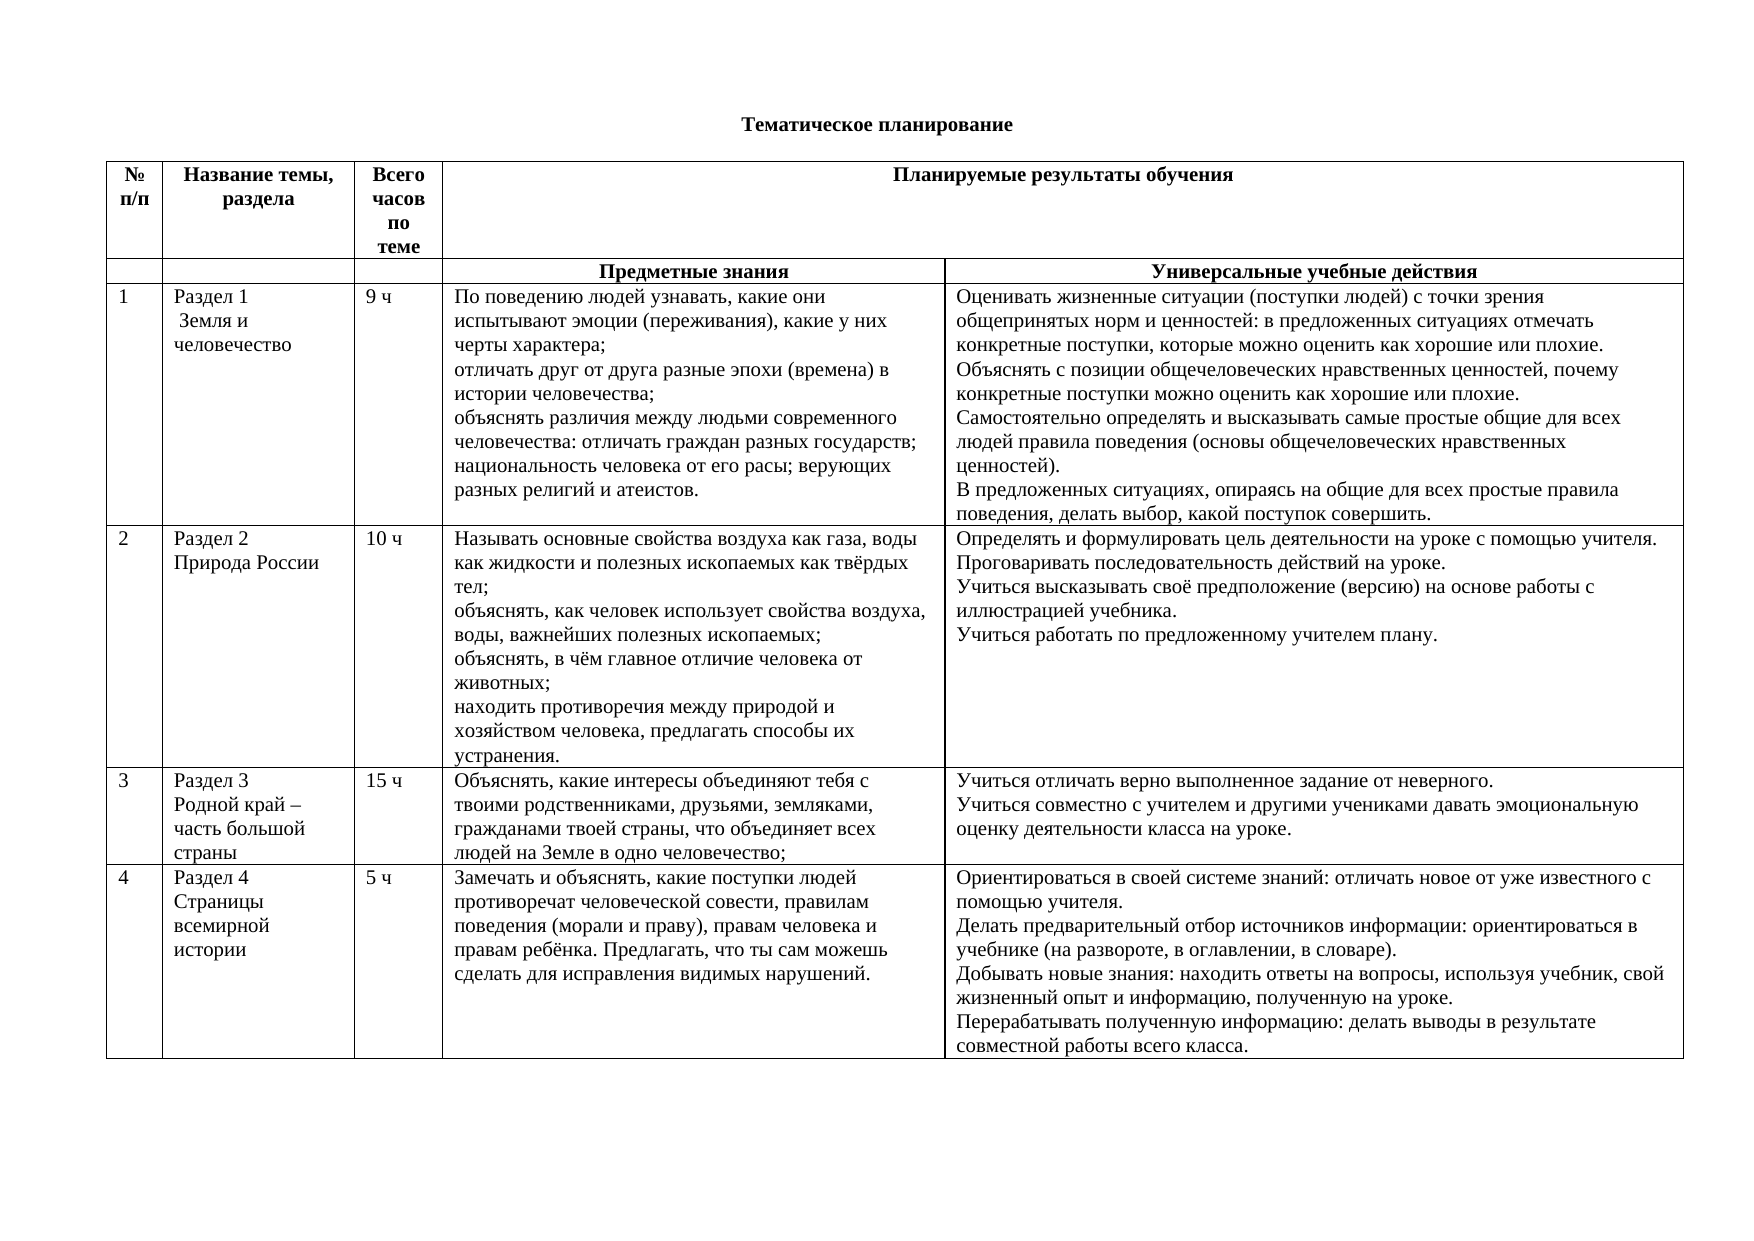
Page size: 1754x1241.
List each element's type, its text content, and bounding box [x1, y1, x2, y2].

table_cell Определять и формулировать цель деятельности на уроке с помощью учителя. Проговаривать последовательность действий на уроке. Учиться высказывать своё предположение (версию) на основе работы с иллюстрацией учебника. Учиться работать по предложенному учителем плану. [946, 526, 1683, 767]
table_cell 10 ч [355, 526, 442, 767]
table_cell Учиться отличать верно выполненное задание от неверного. Учиться совместно с учителем и другими учениками давать эмоциональную оценку деятельности класса на уроке. [946, 768, 1683, 864]
table_cell Объяснять, какие интересы объединяют тебя с твоими родственниками, друзьями, земляками, гражданами твоей страны, что объединяет всех людей на Земле в одно человечество; [443, 768, 944, 864]
table_cell Раздел 2 Природа России [163, 526, 354, 767]
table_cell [946, 865, 1683, 1057]
table_cell Оценивать жизненные ситуации (поступки людей) с точки зрения общепринятых норм и ценностей: в предложенных ситуациях отмечать конкретные поступки, которые можно оценить как хорошие или плохие. Объяснять с позиции общечеловеческих нравственных ценностей, почему конкретные поступки можно оценить как хорошие или плохие. Самостоятельно определять и высказывать самые простые общие для всех людей правила поведения (основы общечеловеческих нравственных ценностей). В предложенных ситуациях, опираясь на общие для всех простые правила поведения, делать выбор, какой поступок совершить. [946, 284, 1683, 525]
table_cell [355, 259, 442, 283]
table_cell 1 [107, 284, 162, 525]
table_cell Называть основные свойства воздуха как газа, воды как жидкости и полезных ископаемых как твёрдых тел; объяснять, как человек использует свойства воздуха, воды, важнейших полезных ископаемых; объяснять, в чём главное отличие человека от животных; находить противоречия между природой и хозяйством человека, предлагать способы их устранения. [443, 526, 944, 767]
table_header № п/п [107, 162, 162, 258]
table_cell Раздел 3 Родной край – часть большой страны [163, 768, 354, 864]
table_cell 5 ч [355, 865, 442, 1057]
table_header Планируемые результаты обучения [443, 162, 1683, 258]
table_cell [163, 259, 354, 283]
table_cell 2 [107, 526, 162, 767]
table_cell Предметные знания [443, 259, 944, 283]
table_header Всего часов по теме [355, 162, 442, 258]
table_cell 9 ч [355, 284, 442, 525]
table_cell 3 [107, 768, 162, 864]
table_header Название темы, раздела [163, 162, 354, 258]
table_cell 15 ч [355, 768, 442, 864]
table_cell Раздел 1 Земля и человечество [163, 284, 354, 525]
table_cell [163, 865, 354, 1057]
table_cell 4 [107, 865, 162, 1057]
table_cell Универсальные учебные действия [946, 259, 1683, 283]
table_cell По поведению людей узнавать, какие они испытывают эмоции (переживания), какие у них черты характера; отличать друг от друга разные эпохи (времена) в истории человечества; объяснять различия между людьми современного человечества: отличать граждан разных государств; национальность человека от его расы; верующих разных религий и атеистов. [443, 284, 944, 525]
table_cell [443, 865, 944, 1057]
text Тематическое планирование [118, 112, 1636, 136]
table_cell [107, 259, 162, 283]
